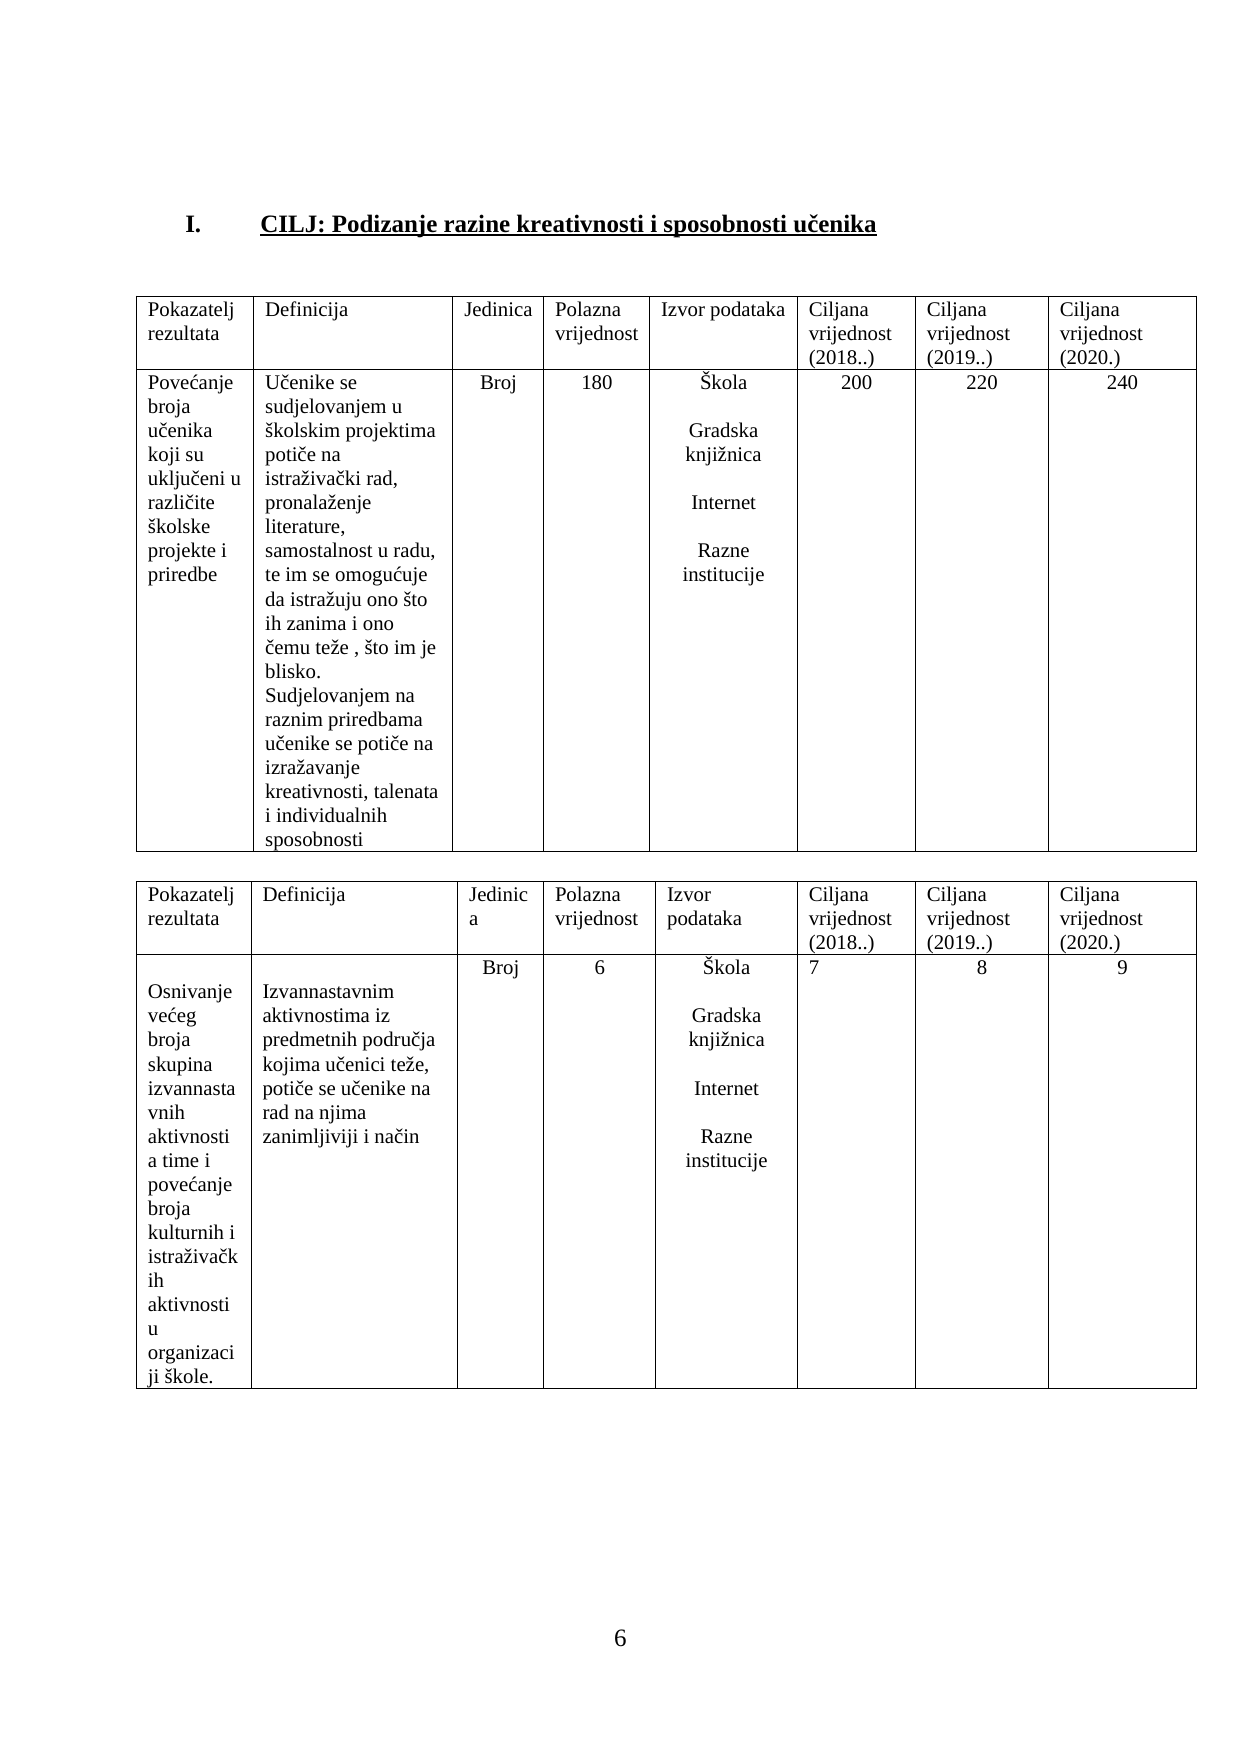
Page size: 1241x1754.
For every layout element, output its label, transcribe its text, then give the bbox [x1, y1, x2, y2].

table_header Ciljana vrijednost (2018..) [798, 882, 915, 954]
table_header Ciljana vrijednost (2019..) [916, 882, 1048, 954]
table_header Izvor podataka [656, 882, 797, 954]
table_header Ciljana vrijednost (2019..) [916, 297, 1048, 369]
table_cell Broj [458, 955, 543, 1388]
table_cell Povećanje broja učenika koji su uključeni u različite školske projekte i priredbe [137, 370, 253, 851]
table_cell 240 [1049, 370, 1196, 851]
table_cell Broj [453, 370, 543, 851]
table_cell 9 [1049, 955, 1196, 1388]
table_cell 6 [544, 955, 655, 1388]
table_cell Škola Gradska knjižnica Internet Razne institucije [656, 955, 797, 1388]
table_cell 180 [544, 370, 649, 851]
list CILJ: Podizanje razine kreativnosti i sposobnosti učenika [185, 209, 1093, 238]
table_header Ciljana vrijednost (2018..) [798, 297, 915, 369]
table_header Polazna vrijednost [544, 297, 649, 369]
table_header Polazna vrijednost [544, 882, 655, 954]
table_header Definicija [252, 882, 457, 954]
table_cell Osnivanje većeg broja skupina izvannastavnih aktivnosti a time i povećanje broja kulturnih i istraživačkih aktivnosti u organizaciji škole. [137, 955, 251, 1388]
table_header Definicija [254, 297, 452, 369]
table_header Jedinica [458, 882, 543, 954]
table_cell Učenike se sudjelovanjem u školskim projektima potiče na istraživački rad, pronalaženje literature, samostalnost u radu, te im se omogućuje da istražuju ono što ih zanima i ono čemu teže , što im je blisko. Sudjelovanjem na raznim priredbama učenike se potiče na izražavanje kreativnosti, talenata i individualnih sposobnosti [254, 370, 452, 851]
table_header Ciljana vrijednost (2020.) [1049, 882, 1196, 954]
table_cell 220 [916, 370, 1048, 851]
table_header Pokazatelj rezultata [137, 297, 253, 369]
table_cell 7 [798, 955, 915, 1388]
table_header Ciljana vrijednost (2020.) [1049, 297, 1196, 369]
table_cell 200 [798, 370, 915, 851]
table_cell Škola Gradska knjižnica Internet Razne institucije [650, 370, 797, 851]
table_cell 8 [916, 955, 1048, 1388]
table_header Jedinica [453, 297, 543, 369]
table_cell Izvannastavnim aktivnostima iz predmetnih područja kojima učenici teže, potiče se učenike na rad na njima zanimljiviji i način [252, 955, 457, 1388]
table_header Izvor podataka [650, 297, 797, 369]
table_header Pokazatelj rezultata [137, 882, 251, 954]
